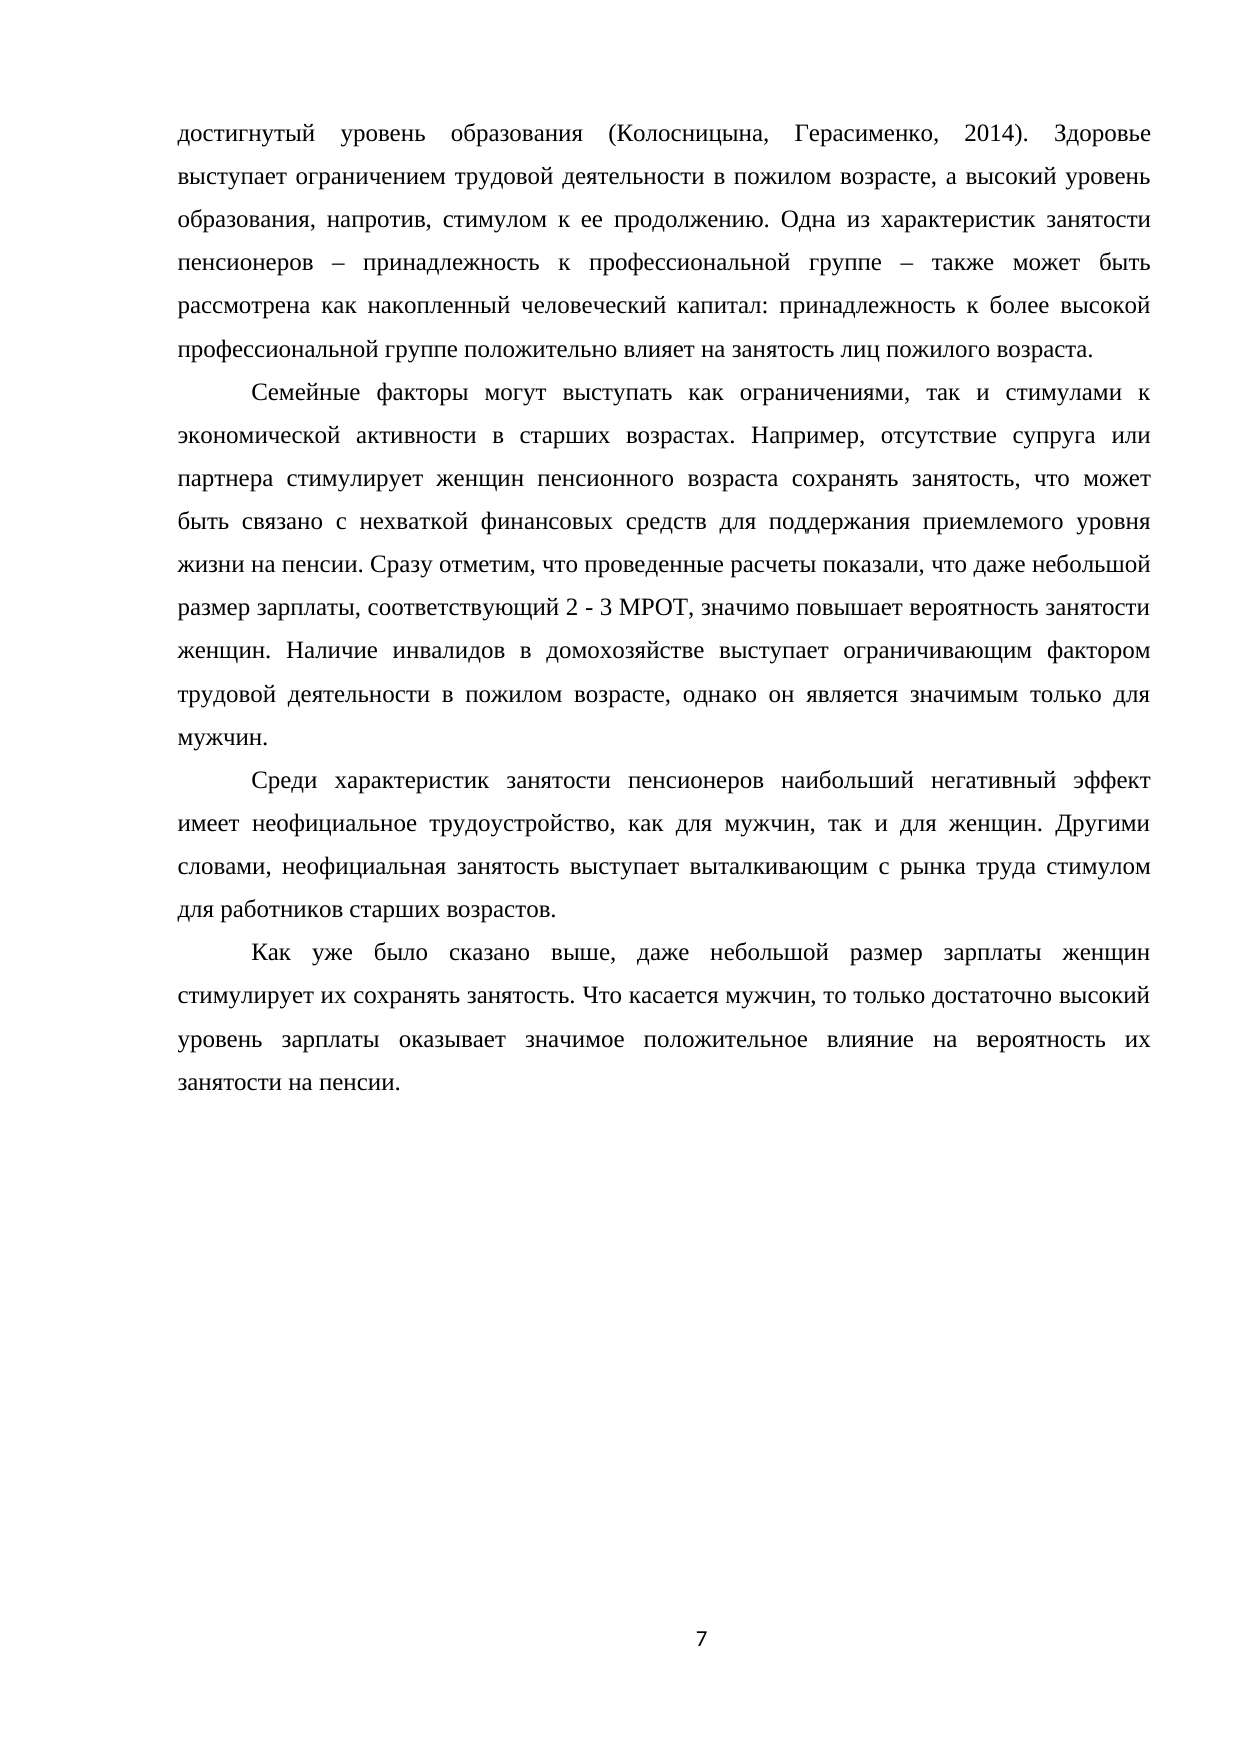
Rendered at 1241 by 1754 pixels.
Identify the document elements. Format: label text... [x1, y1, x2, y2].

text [177, 118, 1152, 362]
text Как уже было сказано выше, даже небольшой размер зарплаты женщин стимулирует их сохранять занятость. Что касается мужчин, то только достаточно высокий уровень зарплаты оказывает значимое положительное влияние на вероятность их занятости на пенсии. [177, 937, 1152, 1096]
text Среди характеристик занятости пенсионеров наибольший негативный эффект имеет неофициальное трудоустройство, как для мужчин, так и для женщин. Другими словами, неофициальная занятость выступает выталкивающим с рынка труда стимулом для работников старших возрастов. [177, 765, 1152, 923]
text Семейные факторы могут выступать как ограничениями, так и стимулами к экономической активности в старших возрастах. Например, отсутствие супруга или партнера стимулирует женщин пенсионного возраста сохранять занятость, что может быть связано с нехваткой финансовых средств для поддержания приемлемого уровня жизни на пенсии. Сразу отметим, что проведенные расчеты показали, что даже небольшой размер зарплаты, соответствующий 2 - 3 МРОТ, значимо повышает вероятность занятости женщин. Наличие инвалидов в домохозяйстве выступает ограничивающим фактором трудовой деятельности в пожилом возрасте, однако он является значимым только для мужчин. [177, 377, 1152, 751]
